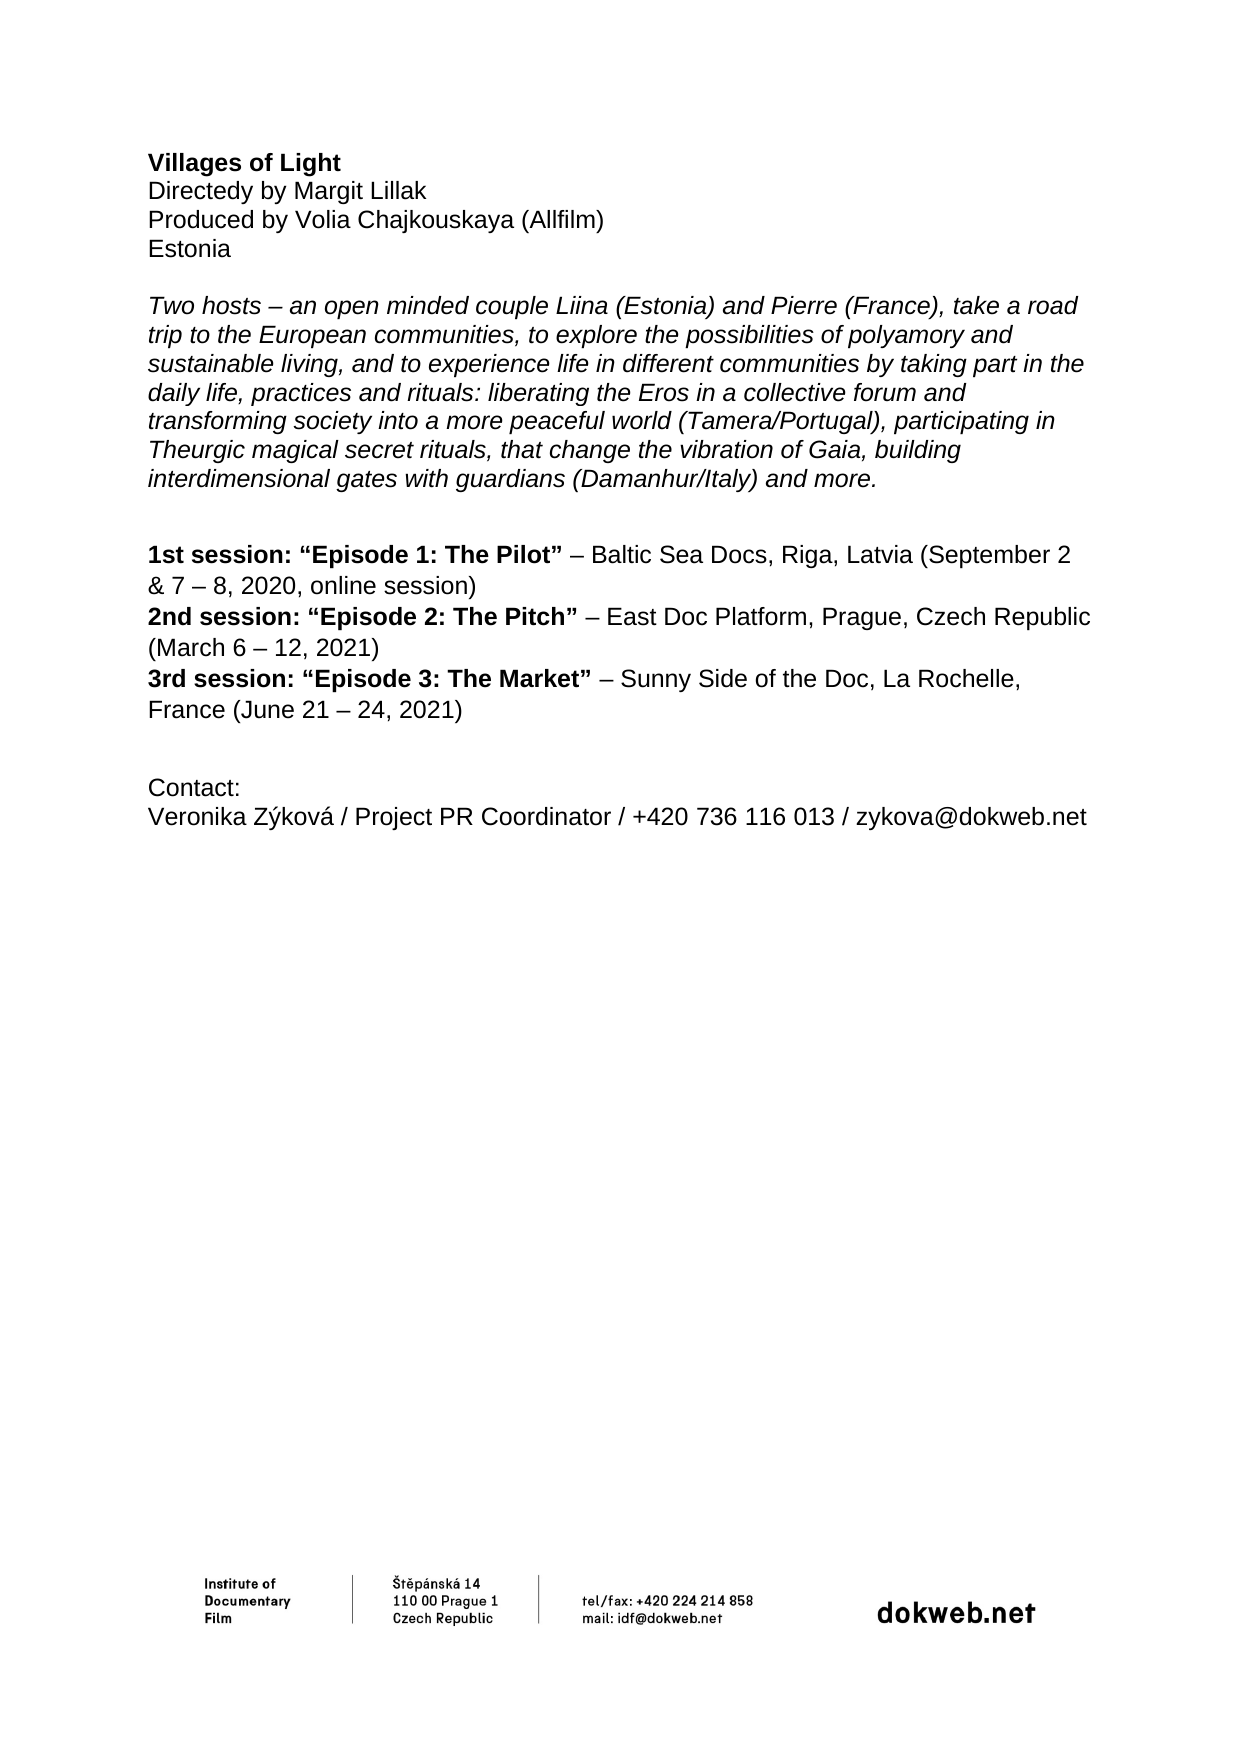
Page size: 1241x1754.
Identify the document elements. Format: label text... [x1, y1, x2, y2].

picture [147, 1524, 1093, 1681]
text Estonia Two hosts – an open minded couple Liina (Estonia) and Pierre (France), take a road trip to the European communities, to explore the possibilities of polyamory and sustainable living, and to experience life in different communities by taking part in the daily life, practices and rituals: liberating the Eros in a collective forum and transforming society into a more peaceful world (Tamera/Portugal), participating in Theurgic magical secret rituals, that change the vibration of Gaia, building interdimensional gates with guardians (Damanhur/Italy) and more. [148, 234, 1093, 493]
text Produced by Volia Chajkouskaya (Allfilm) [148, 205, 1093, 234]
text Contact: Veronika Zýková / Project PR Coordinator / +420 736 116 013 / zykova@dokweb.net [241, 773, 1093, 831]
text 1st session: “Episode 1: The Pilot” – Baltic Sea Docs, Riga, Latvia (September 2 & 7 – 8, 2020, online session) 2nd session: “Episode 2: The Pitch” – East Doc Platform, Prague, Czech Republic (March 6 – 12, 2021) 3rd session: “Episode 3: The Market” – Sunny Side of the Doc, La Rochelle, France (June 21 – 24, 2021) [148, 540, 1093, 754]
text Villages of Light Directedy by Margit Lillak [148, 148, 1093, 205]
